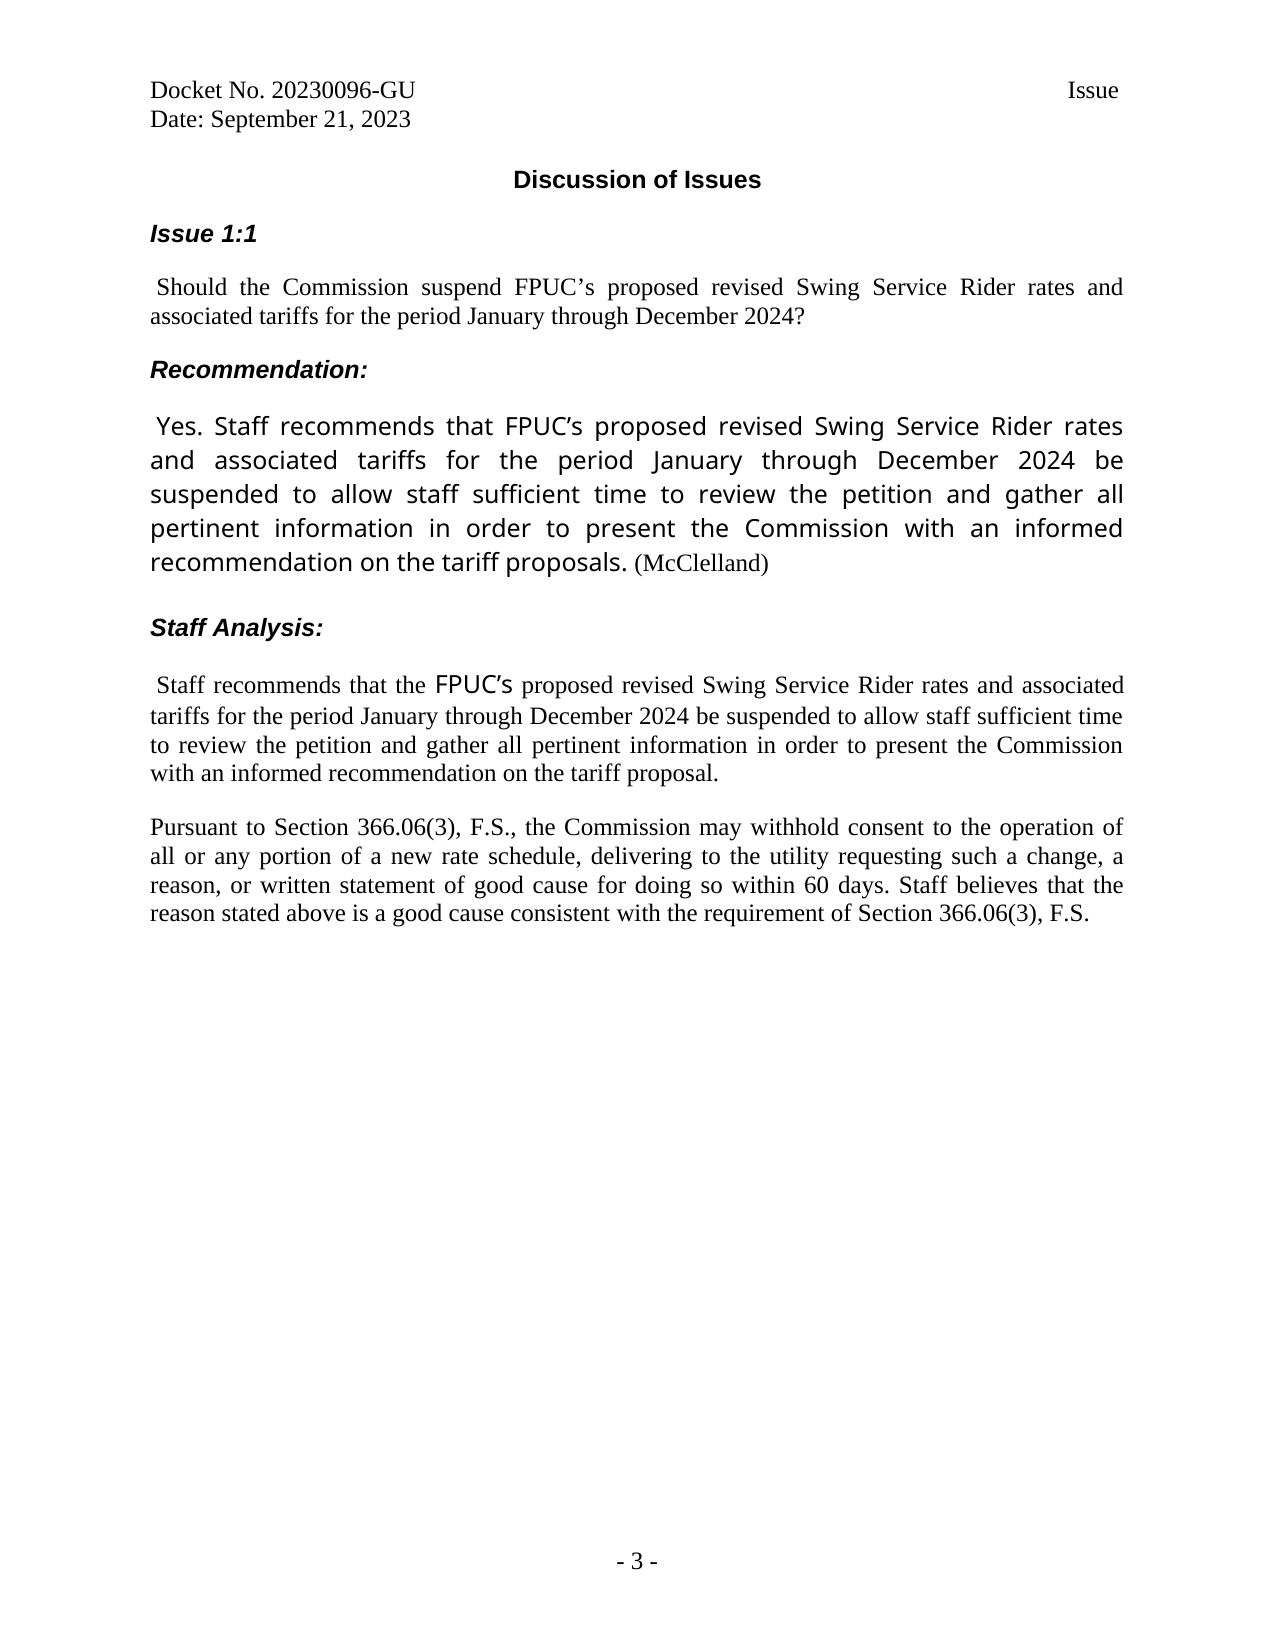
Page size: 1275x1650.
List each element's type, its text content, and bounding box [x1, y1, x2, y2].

subtitle Staff Analysis: [150, 613, 1125, 642]
subtitle Discussion of Issues [150, 165, 1125, 194]
text Staff recommends that the FPUC’s proposed revised Swing Service Rider rates and associated tariffs for the period January through December 2024 be suspended to allow staff sufficient time to review the petition and gather all pertinent information in order to present the Commission with an informed recommendation on the tariff proposal. [150, 667, 1125, 787]
subtitle Recommendation: [150, 355, 1125, 384]
text Should the Commission suspend FPUC’s proposed revised Swing Service Rider rates and associated tariffs for the period January through December 2024? [150, 272, 1125, 330]
text Yes. Staff recommends that FPUC’s proposed revised Swing Service Rider rates and associated tariffs for the period January through December 2024 be suspended to allow staff sufficient time to review the petition and gather all pertinent information in order to present the Commission with an informed recommendation on the tariff proposals. (McClelland) [150, 409, 1125, 579]
text Pursuant to Section 366.06(3), F.S., the Commission may withhold consent to the operation of all or any portion of a new rate schedule, delivering to the utility requesting such a change, a reason, or written statement of good cause for doing so within 60 days. Staff believes that the reason stated above is a good cause consistent with the requirement of Section 366.06(3), F.S. [150, 812, 1125, 927]
